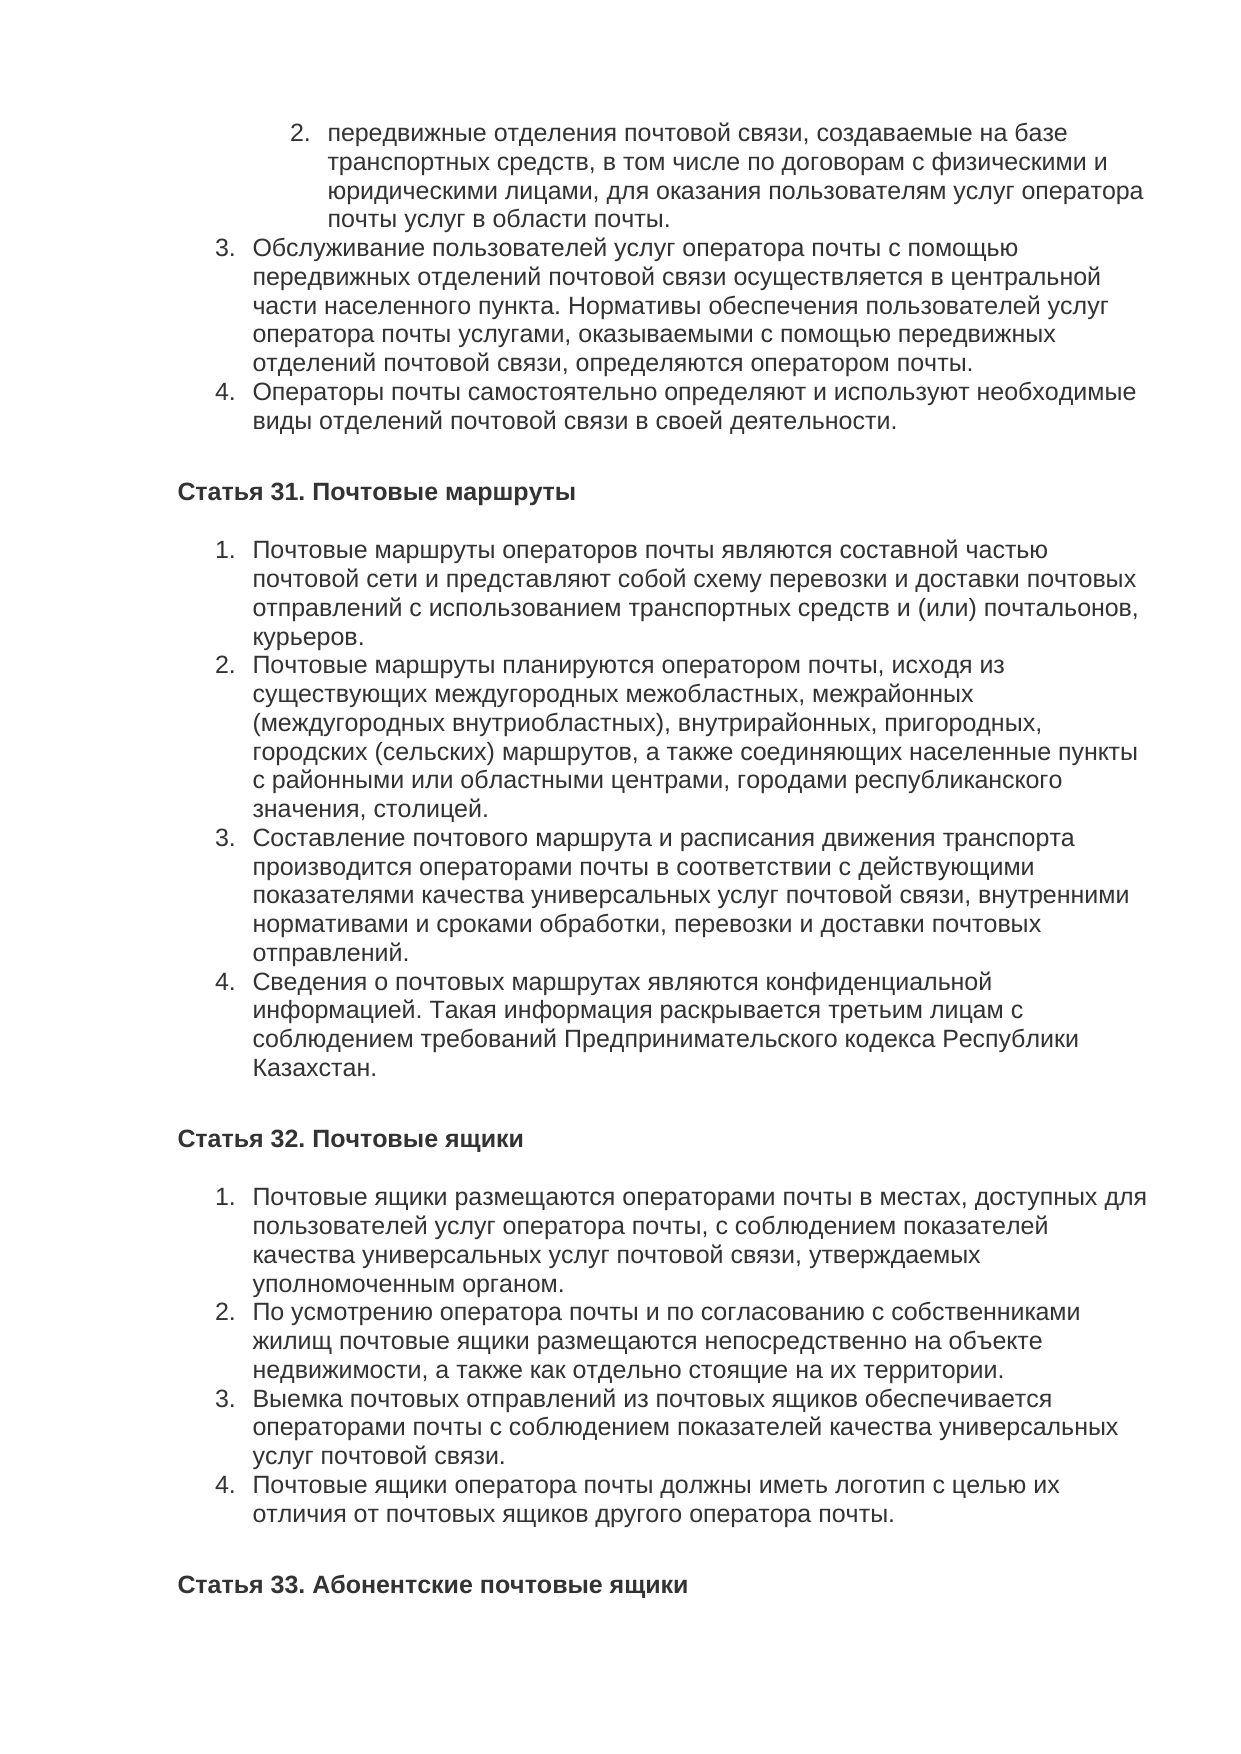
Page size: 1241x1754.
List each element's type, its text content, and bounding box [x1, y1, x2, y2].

list Составление почтового маршрута и расписания движения транспорта производится операторами почты в соответствии с действующими показателями качества универсальных услуг почтовой связи, внутренними нормативами и сроками обработки, перевозки и доставки почтовых отправлений. [215, 823, 1152, 966]
list Почтовые ящики размещаются операторами почты в местах, доступных для пользователей услуг оператора почты, с соблюдением показателей качества универсальных услуг почтовой связи, утверждаемых уполномоченным органом. [215, 1182, 1152, 1297]
list Выемка почтовых отправлений из почтовых ящиков обеспечивается операторами почты с соблюдением показателей качества универсальных услуг почтовой связи. [215, 1383, 1152, 1470]
text Статья 31. Почтовые маршруты [177, 463, 1152, 506]
list Обслуживание пользователей услуг оператора почты с помощью передвижных отделений почтовой связи осуществляется в центральной части населенного пункта. Нормативы обеспечения пользователей услуг оператора почты услугами, оказываемыми с помощью передвижных отделений почтовой связи, определяются оператором почты. [215, 233, 1152, 377]
list передвижные отделения почтовой связи, создаваемые на базе транспортных средств, в том числе по договорам с физическими и юридическими лицами, для оказания пользователям услуг оператора почты услуг в области почты. [290, 118, 1152, 233]
list Почтовые маршруты операторов почты являются составной частью почтовой сети и представляют собой схему перевозки и доставки почтовых отправлений с использованием транспортных средств и (или) почтальонов, курьеров. [215, 535, 1152, 650]
text Статья 32. Почтовые ящики [177, 1111, 1152, 1153]
list По усмотрению оператора почты и по согласованию с собственниками жилищ почтовые ящики размещаются непосредственно на объекте недвижимости, а также как отдельно стоящие на их территории. [215, 1297, 1152, 1383]
list Операторы почты самостоятельно определяют и используют необходимые виды отделений почтовой связи в своей деятельности. [215, 377, 1152, 434]
list Сведения о почтовых маршрутах являются конфиденциальной информацией. Такая информация раскрывается третьим лицам с соблюдением требований Предпринимательского кодекса Республики Казахстан. [215, 966, 1152, 1081]
list Почтовые ящики оператора почты должны иметь логотип с целью их отличия от почтовых ящиков другого оператора почты. [215, 1470, 1152, 1527]
text Статья 33. Абонентские почтовые ящики [177, 1556, 1152, 1599]
list Почтовые маршруты планируются оператором почты, исходя из существующих междугородных межобластных, межрайонных (междугородных внутриобластных), внутрирайонных, пригородных, городских (сельских) маршрутов, а также соединяющих населенные пункты с районными или областными центрами, городами республиканского значения, столицей. [215, 650, 1152, 823]
